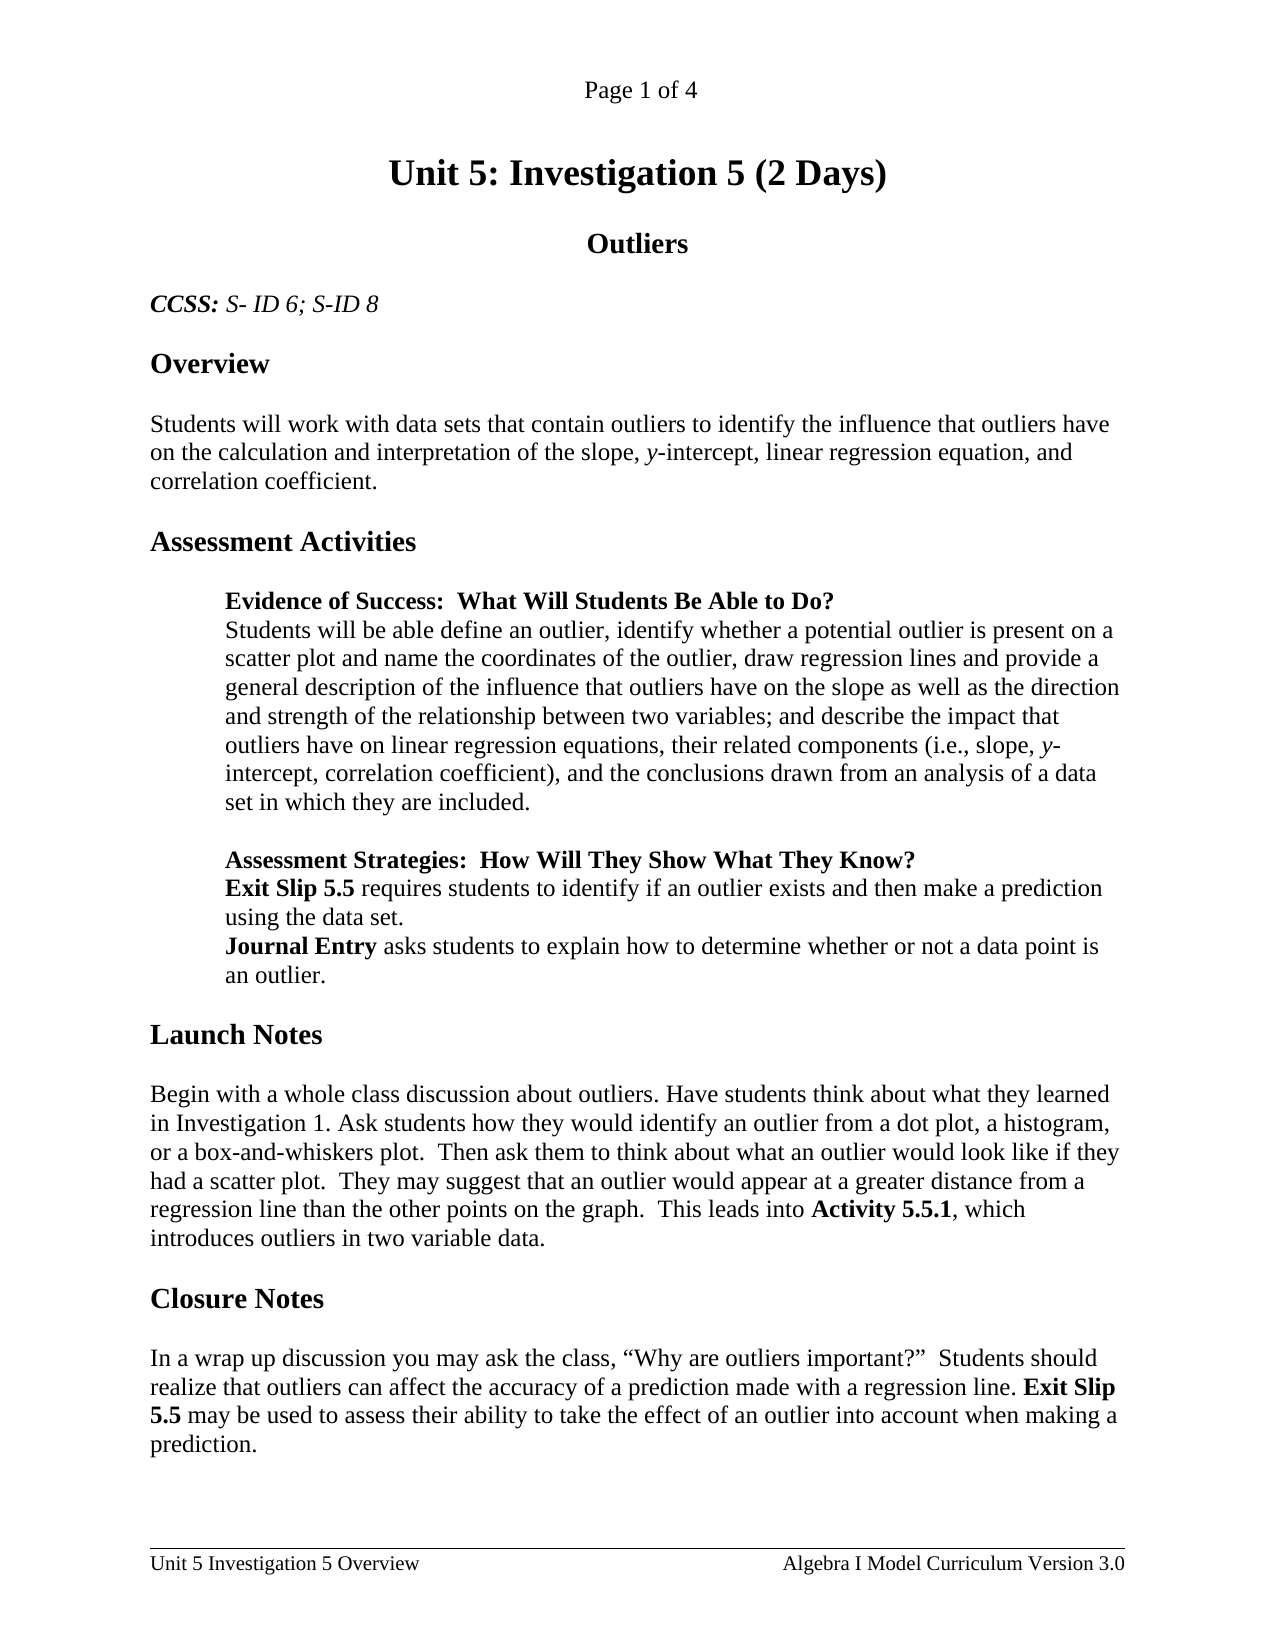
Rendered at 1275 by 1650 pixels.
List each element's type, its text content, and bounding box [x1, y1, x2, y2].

text Overview [150, 346, 1125, 380]
text Begin with a whole class discussion about outliers. Have students think about what they learned in Investigation 1. Ask students how they would identify an outlier from a dot plot, a histogram, or a box-and-whiskers plot. Then ask them to think about what an outlier would look like if they had a scatter plot. They may suggest that an outlier would appear at a greater distance from a regression line than the other points on the graph. This leads into Activity 5.5.1, which introduces outliers in two variable data. [150, 1079, 1125, 1252]
text Evidence of Success: What Will Students Be Able to Do? [225, 586, 1125, 615]
text In a wrap up discussion you may ask the class, “Why are outliers important?” Students should realize that outliers can affect the accuracy of a prediction made with a regression line. Exit Slip 5.5 may be used to assess their ability to take the effect of an outlier into account when making a prediction. [150, 1343, 1125, 1458]
text Assessment Activities [150, 524, 1125, 557]
text Outliers [150, 227, 1125, 260]
text Closure Notes [150, 1281, 1125, 1314]
text Exit Slip 5.5 requires students to identify if an outlier exists and then make a prediction using the data set. [225, 873, 1125, 931]
text Students will be able define an outlier, identify whether a potential outlier is present on a scatter plot and name the coordinates of the outlier, draw regression lines and provide a general description of the influence that outliers have on the slope as well as the direction and strength of the relationship between two variables; and describe the impact that outliers have on linear regression equations, their related components (i.e., slope, y-intercept, correlation coefficient), and the conclusions drawn from an analysis of a data set in which they are included. [225, 615, 1125, 816]
text Unit 5: Investigation 5 (2 Days) [150, 150, 1125, 193]
text CCSS: S- ID 6; S-ID 8 [150, 289, 1125, 318]
text Assessment Strategies: How Will They Show What They Know? [225, 845, 1125, 873]
text Journal Entry asks students to explain how to determine whether or not a data point is an outlier. [225, 931, 1125, 988]
text Students will work with data sets that contain outliers to identify the influence that outliers have on the calculation and interpretation of the slope, y-intercept, linear regression equation, and correlation coefficient. [150, 409, 1125, 495]
text Launch Notes [150, 1017, 1125, 1051]
